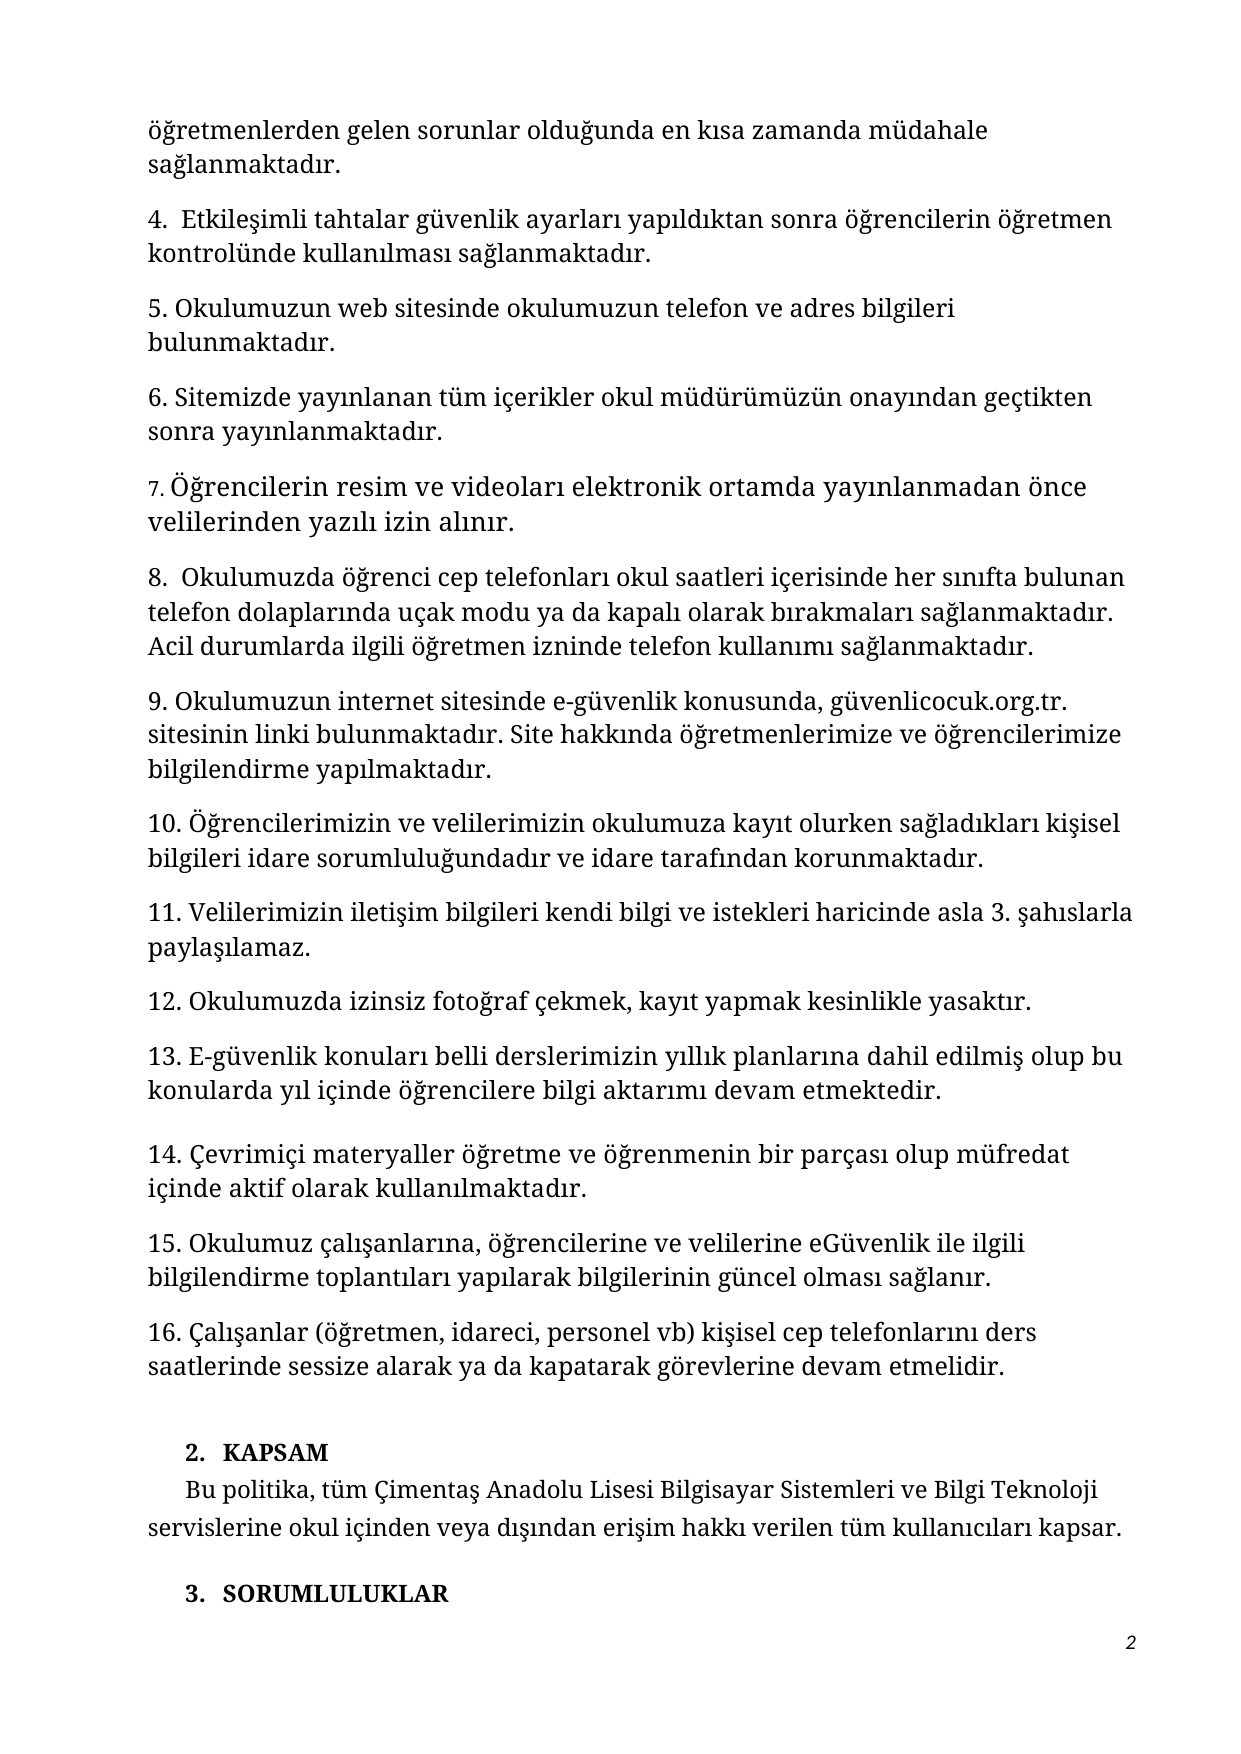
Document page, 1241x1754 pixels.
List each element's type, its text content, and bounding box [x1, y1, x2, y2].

text 5. Okulumuzun web sitesinde okulumuzun telefon ve adres bilgileri bulunmaktadır. [148, 290, 1138, 358]
text 9. Okulumuzun internet sitesinde e-güvenlik konusunda, güvenlicocuk.org.tr. sitesinin linki bulunmaktadır. Site hakkında öğretmenlerimize ve öğrencilerimize bilgilendirme yapılmaktadır. [148, 683, 1138, 785]
text Bu politika, tüm Çimentaş Anadolu Lisesi Bilgisayar Sistemleri ve Bilgi Teknoloji servislerine okul içinden veya dışından erişim hakkı verilen tüm kullanıcıları kapsar. [148, 1473, 1138, 1543]
text 6. Sitemizde yayınlanan tüm içerikler okul müdürümüzün onayından geçtikten sonra yayınlanmaktadır. [148, 379, 1138, 447]
text 10. Öğrencilerimizin ve velilerimizin okulumuza kayıt olurken sağladıkları kişisel bilgileri idare sorumluluğundadır ve idare tarafından korunmaktadır. [148, 806, 1138, 874]
text 13. E-güvenlik konuları belli derslerimizin yıllık planlarına dahil edilmiş olup bu konularda yıl içinde öğrencilere bilgi aktarımı devam etmektedir. [148, 1039, 1138, 1107]
text 8. Okulumuzda öğrenci cep telefonları okul saatleri içerisinde her sınıfta bulunan telefon dolaplarında uçak modu ya da kapalı olarak bırakmaları sağlanmaktadır. Acil durumlarda ilgili öğretmen izninde telefon kullanımı sağlanmaktadır. [148, 560, 1138, 662]
list SORUMLULUKLAR [185, 1577, 1138, 1610]
text 12. Okulumuzda izinsiz fotoğraf çekmek, kayıt yapmak kesinlikle yasaktır. [148, 984, 1138, 1018]
text 15. Okulumuz çalışanlarına, öğrencilerine ve velilerine eGüvenlik ile ilgili bilgilendirme toplantıları yapılarak bilgilerinin güncel olması sağlanır. [148, 1225, 1138, 1293]
text 7. Öğrencilerin resim ve videoları elektronik ortamda yayınlanmadan önce velilerinden yazılı izin alınır. [148, 468, 1138, 539]
list KAPSAM [185, 1436, 1138, 1468]
text 14. Çevrimiçi materyaller öğretme ve öğrenmenin bir parçası olup müfredat içinde aktif olarak kullanılmaktadır. [148, 1136, 1138, 1204]
text 16. Çalışanlar (öğretmen, idareci, personel vb) kişisel cep telefonlarını ders saatlerinde sessize alarak ya da kapatarak görevlerine devam etmelidir. [148, 1314, 1138, 1382]
text 11. Velilerimizin iletişim bilgileri kendi bilgi ve istekleri haricinde asla 3. şahıslarla paylaşılamaz. [148, 895, 1138, 963]
text 4. Etkileşimli tahtalar güvenlik ayarları yapıldıktan sonra öğrencilerin öğretmen kontrolünde kullanılması sağlanmaktadır. [148, 201, 1138, 269]
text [148, 112, 1138, 181]
